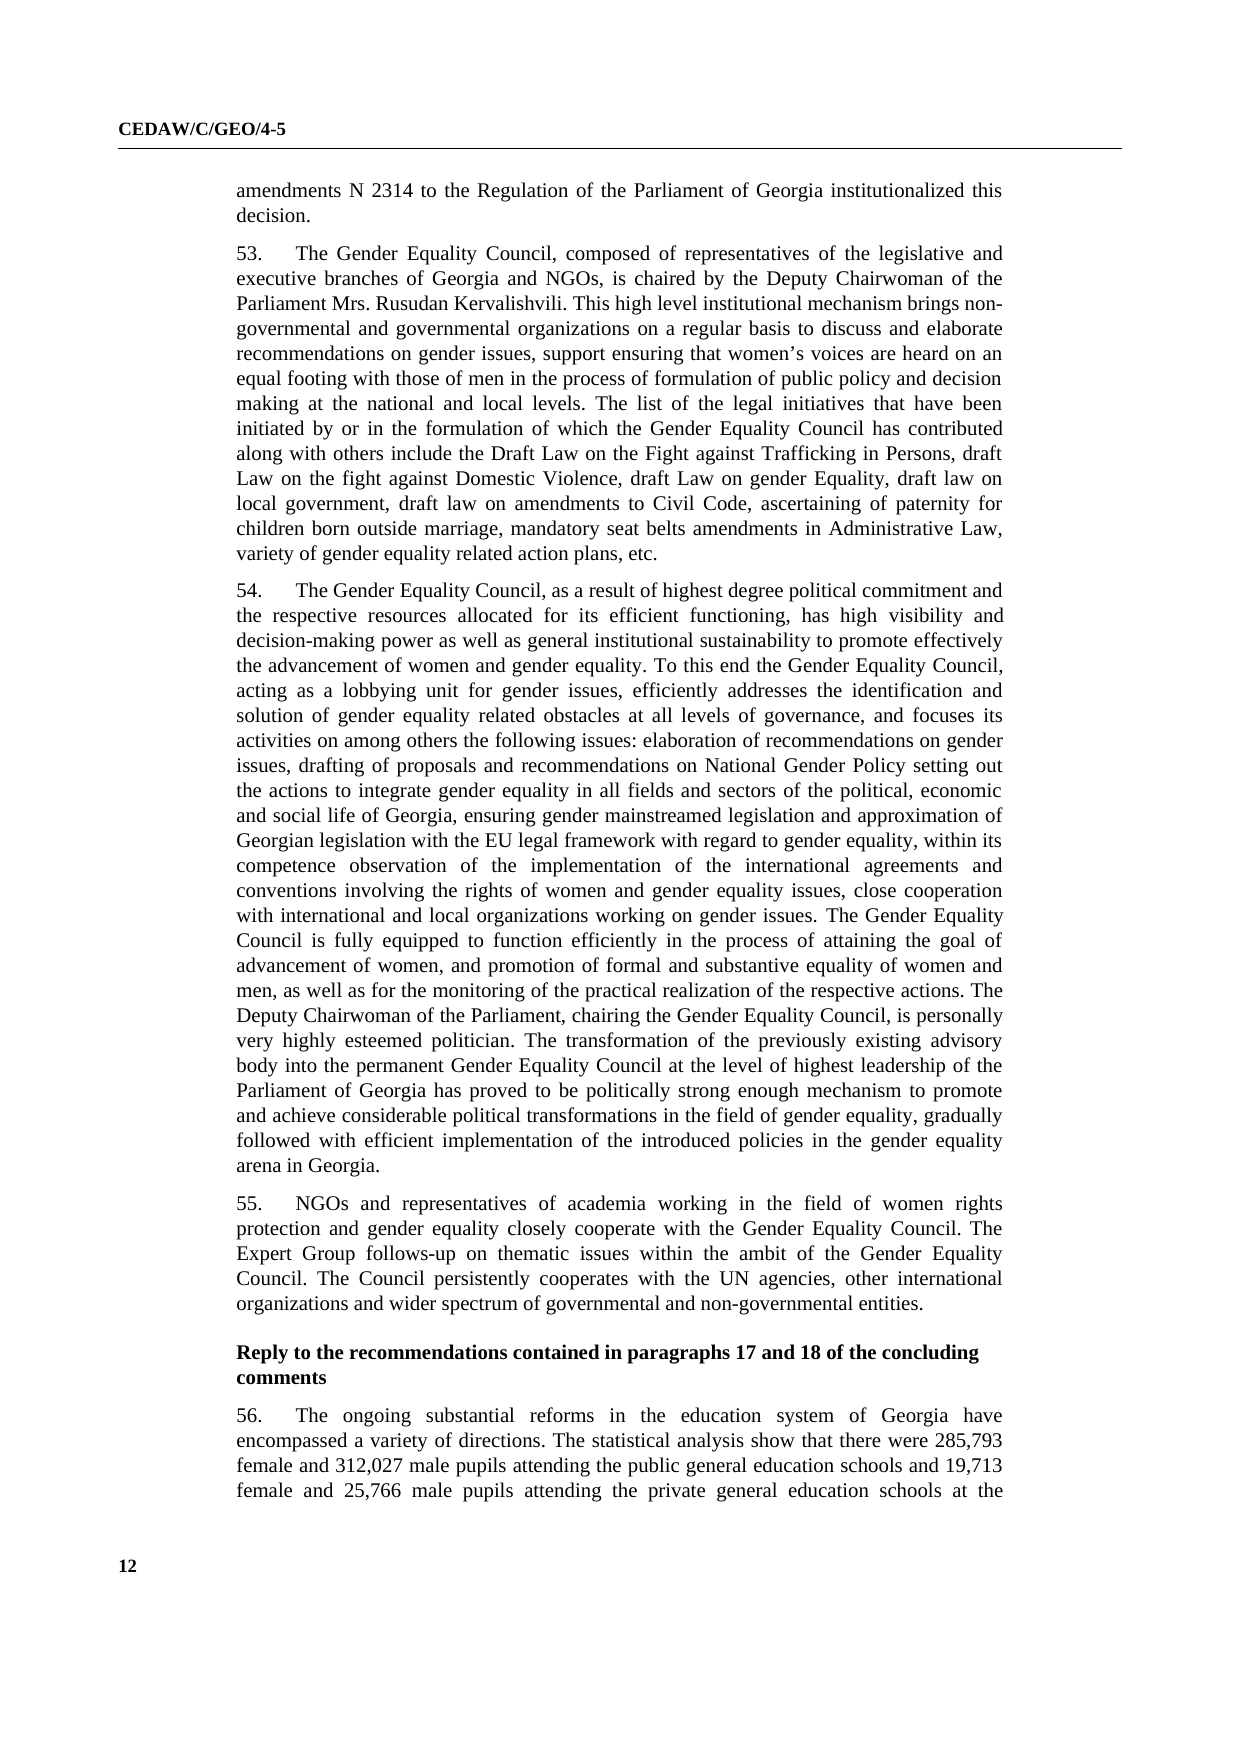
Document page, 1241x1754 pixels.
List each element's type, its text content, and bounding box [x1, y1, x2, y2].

text 53. The Gender Equality Council, composed of representatives of the legislative and executive branches of and NGOs, is chaired by the Deputy Chairwoman of the Parliament Mrs. Rusudan Kervalishvili. This high level institutional mechanism brings non-governmental and governmental organizations on a regular basis to discuss and elaborate recommendations on gender issues, support ensuring that women’s voices are heard on an equal footing with those of men in the process of formulation of public policy and decision making at the national and local levels. The list of the legal initiatives that have been initiated by or in the formulation of which the Gender Equality Council has contributed along with others include the Draft Law on the Fight against Trafficking in Persons, draft Law on the fight against Domestic Violence, draft Law on gender Equality, draft law on local government, draft law on amendments to Civil Code, ascertaining of paternity for children born outside marriage, mandatory seat belts amendments in Administrative Law, variety of gender equality related action plans, etc. [236, 240, 1004, 565]
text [236, 1402, 1004, 1502]
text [236, 177, 1004, 227]
text Reply to the recommendations contained in paragraphs 17 and 18 of the concluding comments [118, 1340, 1004, 1390]
text 55. NGOs and representatives of academia working in the field of women rights protection and gender equality closely cooperate with the Gender Equality Council. The Expert Group follows-up on thematic issues within the ambit of the Gender Equality Council. The Council persistently cooperates with the UN agencies, other international organizations and wider spectrum of governmental and non-governmental entities. [236, 1190, 1004, 1315]
text 54. The Gender Equality Council, as a result of highest degree political commitment and the respective resources allocated for its efficient functioning, has high visibility and decision-making power as well as general institutional sustainability to promote effectively the advancement of women and gender equality. To this end the Gender Equality Council, acting as a lobbying unit for gender issues, efficiently addresses the identification and solution of gender equality related obstacles at all levels of governance, and focuses its activities on among others the following issues: elaboration of recommendations on gender issues, drafting of proposals and recommendations on National Gender Policy setting out the actions to integrate gender equality in all fields and sectors of the political, economic and social life of Georgia, ensuring gender mainstreamed legislation and approximation of Georgian legislation with the EU legal framework with regard to gender equality, within its competence observation of the implementation of the international agreements and conventions involving the rights of women and gender equality issues, close cooperation with international and local organizations working on gender issues. The Gender Equality Council is fully equipped to function efficiently in the process of attaining the goal of advancement of women, and promotion of formal and substantive equality of women and men, as well as for the monitoring of the practical realization of the respective actions. The Deputy Chairwoman of the Parliament, chairing the Gender Equality Council, is personally very highly esteemed politician. The transformation of the previously existing advisory body into the permanent Gender Equality Council at the level of highest leadership of the Parliament of Georgia has proved to be politically strong enough mechanism to promote and achieve considerable political transformations in the field of gender equality, gradually followed with efficient implementation of the introduced policies in the gender equality arena in Georgia. [236, 577, 1004, 1177]
